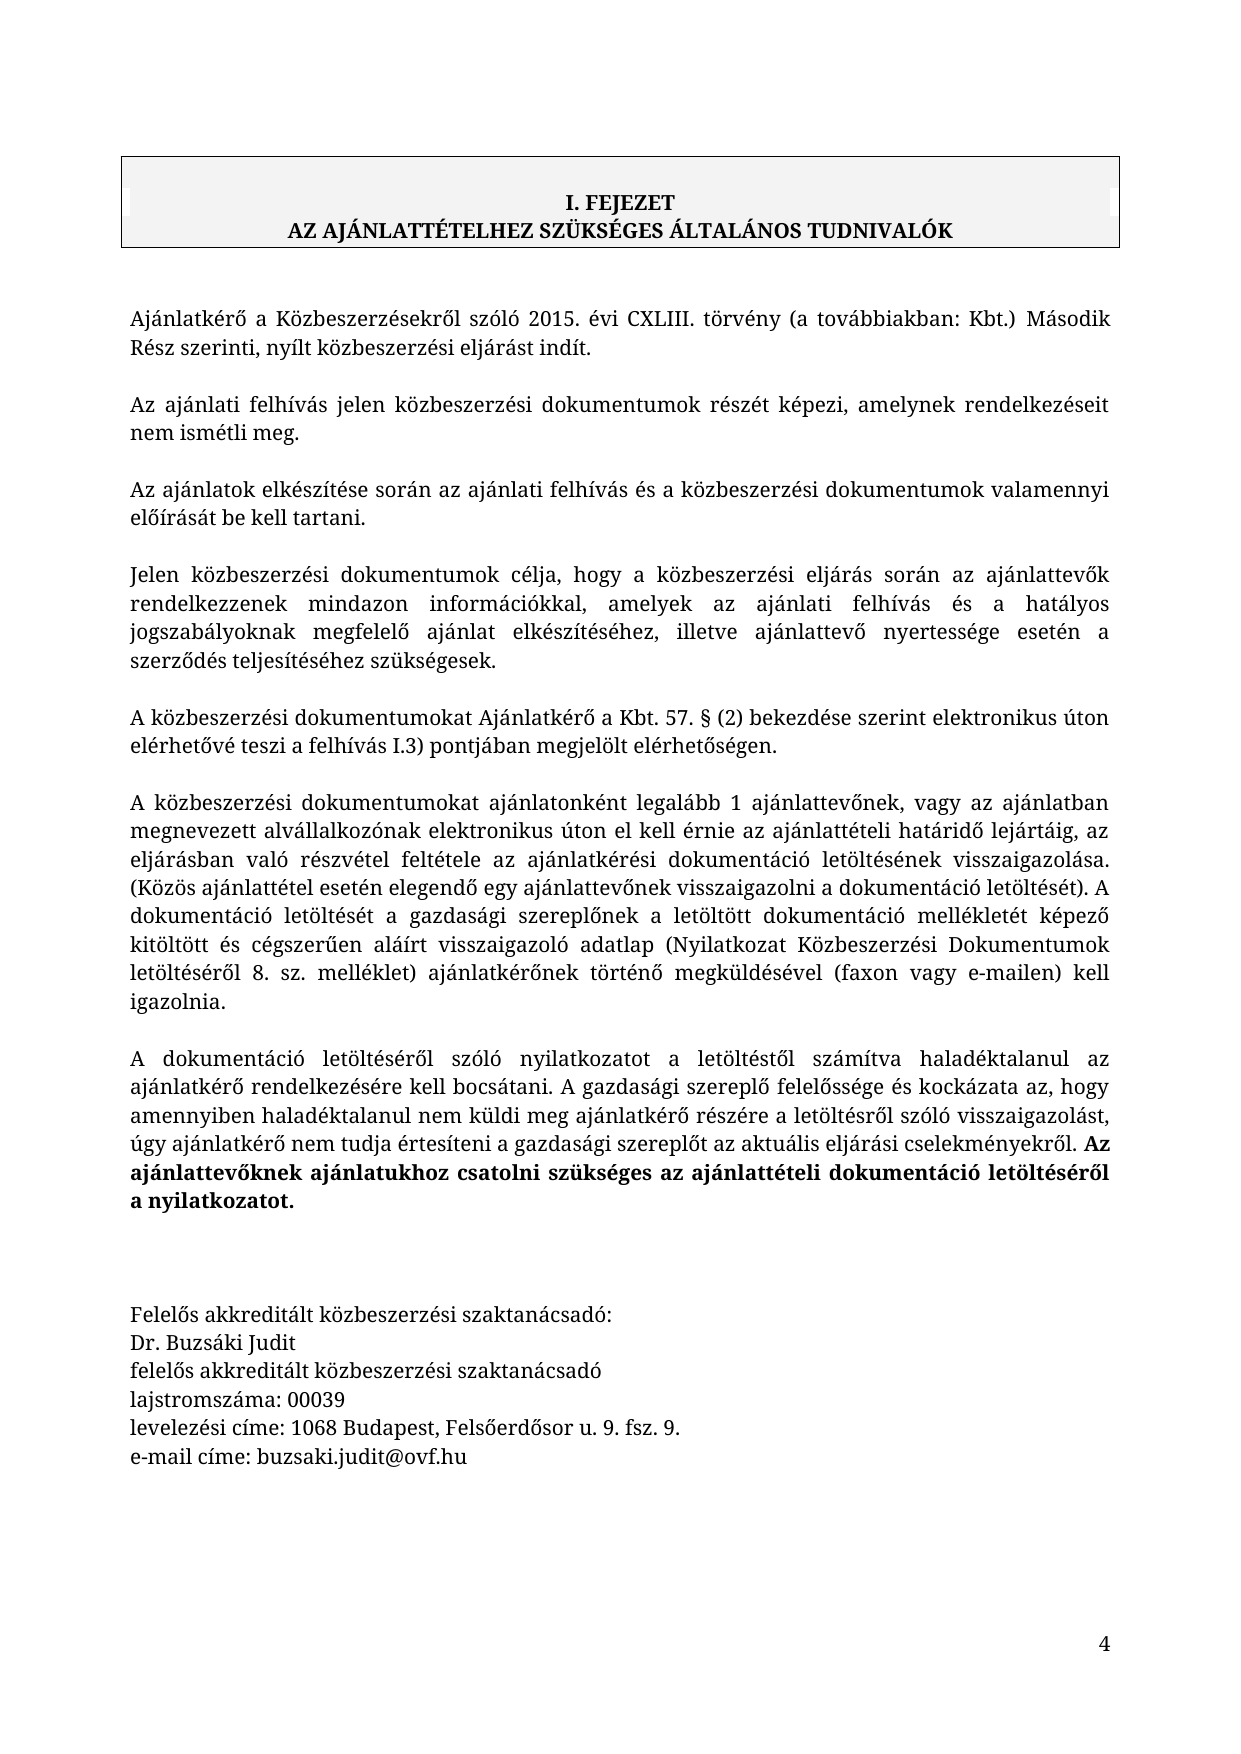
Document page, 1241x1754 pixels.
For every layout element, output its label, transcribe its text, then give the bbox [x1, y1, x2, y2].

text lajstromszáma: 00039 [130, 1385, 1110, 1413]
text Jelen közbeszerzési dokumentumok célja, hogy a közbeszerzési eljárás során az ajánlattevők rendelkezzenek mindazon információkkal, amelyek az ajánlati felhívás és a hatályos jogszabályoknak megfelelő ajánlat elkészítéséhez, illetve ajánlattevő nyertessége esetén a szerződés teljesítéséhez szükségesek. [130, 560, 1110, 674]
text Felelős akkreditált közbeszerzési szaktanácsadó: [130, 1300, 1110, 1328]
text AZ AJÁNLATTÉTELHEZ SZÜKSÉGES ÁLTALÁNOS TUDNIVALÓK [122, 213, 1119, 247]
text A dokumentáció letöltéséről szóló nyilatkozatot a letöltéstől számítva haladéktalanul az ajánlatkérő rendelkezésére kell bocsátani. A gazdasági szereplő felelőssége és kockázata az, hogy amennyiben haladéktalanul nem küldi meg ajánlatkérő részére a letöltésről szóló visszaigazolást, úgy ajánlatkérő nem tudja értesíteni a gazdasági szereplőt az aktuális eljárási cselekményekről. Az ajánlattevőknek ajánlatukhoz csatolni szükséges az ajánlattételi dokumentáció letöltéséről a nyilatkozatot. [130, 1044, 1110, 1214]
text I. FEJEZET [130, 188, 1110, 213]
text A közbeszerzési dokumentumokat ajánlatonként legalább 1 ajánlattevőnek, vagy az ajánlatban megnevezett alvállalkozónak elektronikus úton el kell érnie az ajánlattételi határidő lejártáig, az eljárásban való részvétel feltétele az ajánlatkérési dokumentáció letöltésének visszaigazolása. (Közös ajánlattétel esetén elegendő egy ajánlattevőnek visszaigazolni a dokumentáció letöltését). A dokumentáció letöltését a gazdasági szereplőnek a letöltött dokumentáció mellékletét képező kitöltött és cégszerűen aláírt visszaigazoló adatlap (Nyilatkozat Közbeszerzési Dokumentumok letöltéséről 8. sz. melléklet) ajánlatkérőnek történő megküldésével (faxon vagy e-mailen) kell igazolnia. [130, 788, 1110, 1015]
text Az ajánlatok elkészítése során az ajánlati felhívás és a közbeszerzési dokumentumok valamennyi előírását be kell tartani. [130, 475, 1110, 532]
text A közbeszerzési dokumentumokat Ajánlatkérő a Kbt. 57. § (2) bekezdése szerint elektronikus úton elérhetővé teszi a felhívás I.3) pontjában megjelölt elérhetőségen. [130, 703, 1110, 759]
text Az ajánlati felhívás jelen közbeszerzési dokumentumok részét képezi, amelynek rendelkezéseit nem ismétli meg. [130, 390, 1110, 447]
text Ajánlatkérő a Közbeszerzésekről szóló 2015. évi CXLIII. törvény (a továbbiakban: Kbt.) Második Rész szerinti, nyílt közbeszerzési eljárást indít. [130, 304, 1110, 361]
text Dr. Buzsáki Judit [130, 1328, 1110, 1357]
text levelezési címe: 1068 Budapest, Felsőerdősor u. 9. fsz. 9. [130, 1413, 1110, 1442]
text e-mail címe: buzsaki.judit@ovf.hu [130, 1442, 1110, 1470]
text felelős akkreditált közbeszerzési szaktanácsadó [130, 1357, 1110, 1385]
